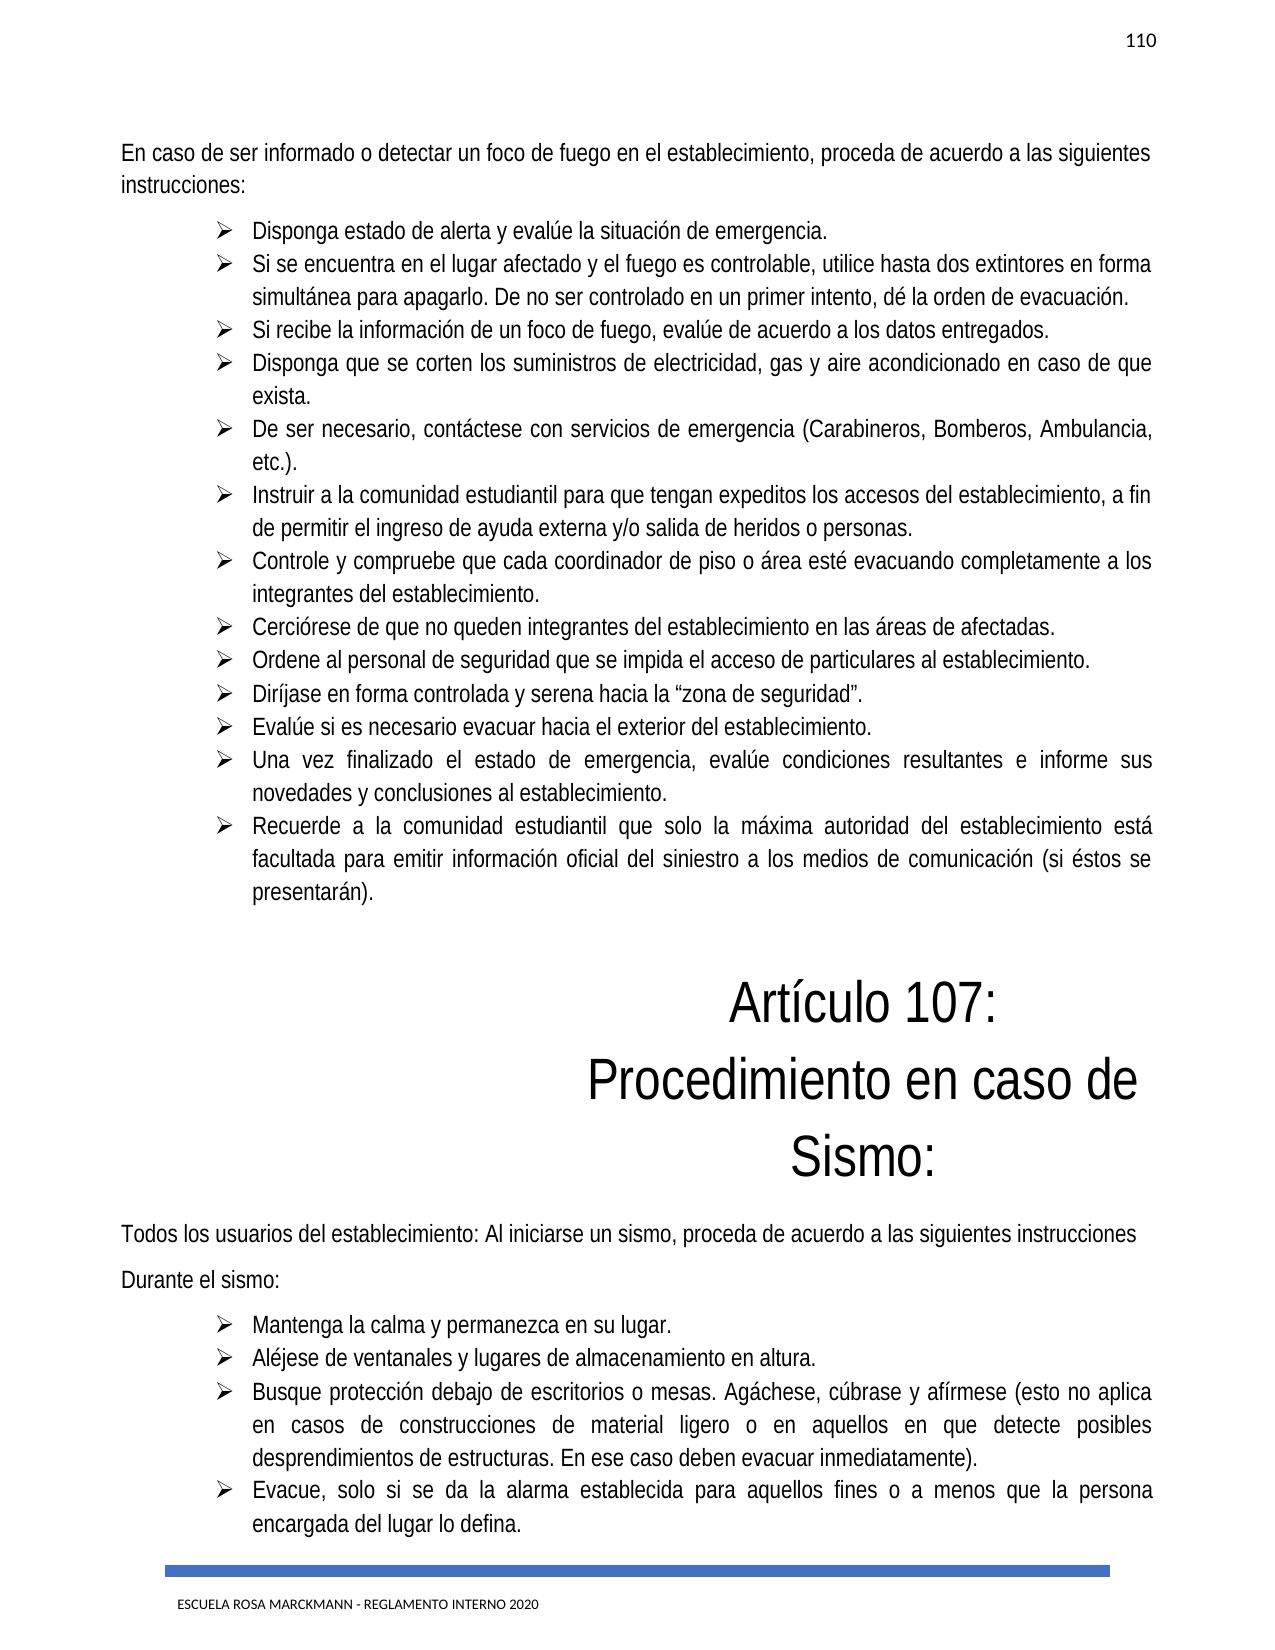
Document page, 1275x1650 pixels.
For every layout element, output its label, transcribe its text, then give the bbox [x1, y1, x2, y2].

list Si se encuentra en el lugar afectado y el fuego es controlable, utilice hasta dos extintores en forma simultánea para apagarlo. De no ser controlado en un primer intento, dé la orden de evacuación. [214, 249, 1154, 311]
list Busque protección debajo de escritorios o mesas. Agáchese, cúbrase y afírmese (esto no aplica en casos de construcciones de material ligero o en aquellos en que detecte posibles desprendimientos de estructuras. En ese caso deben evacuar inmediatamente). [214, 1377, 1154, 1471]
list Recuerde a la comunidad estudiantil que solo la máxima autoridad del establecimiento está facultada para emitir información oficial del siniestro a los medios de comunicación (si éstos se presentarán). [214, 811, 1154, 906]
list Evacue, solo si se da la alarma establecida para aquellos fines o a menos que la persona encargada del lugar lo defina. [214, 1476, 1154, 1537]
list Mantenga la calma y permanezca en su lugar. [214, 1310, 1154, 1339]
list Disponga estado de alerta y evalúe la situación de emergencia. [214, 216, 1154, 245]
list Instruir a la comunidad estudiantil para que tengan expeditos los accesos del establecimiento, a fin de permitir el ingreso de ayuda externa y/o salida de heridos o personas. [214, 480, 1154, 542]
text Todos los usuarios del establecimiento: Al iniciarse un sismo, proceda de acuerdo a las siguientes instrucciones [121, 1219, 1154, 1248]
list Disponga que se corten los suministros de electricidad, gas y aire acondicionado en caso de que exista. [214, 348, 1154, 410]
list Ordene al personal de seguridad que se impida el acceso de particulares al establecimiento. [214, 645, 1154, 674]
list Cerciórese de que no queden integrantes del establecimiento en las áreas de afectadas. [214, 612, 1154, 641]
list De ser necesario, contáctese con servicios de emergencia (Carabineros, Bomberos, Ambulancia, etc.). [214, 414, 1154, 476]
list Si recibe la información de un foco de fuego, evalúe de acuerdo a los datos entregados. [214, 315, 1154, 344]
list Evalúe si es necesario evacuar hacia el exterior del establecimiento. [214, 712, 1154, 741]
subtitle Artículo 107: Procedimiento en caso de Sismo: [571, 968, 1156, 1189]
text En caso de ser informado o detectar un foco de fuego en el establecimiento, proceda de acuerdo a las siguientes instrucciones: [121, 137, 1154, 199]
list Aléjese de ventanales y lugares de almacenamiento en altura. [214, 1343, 1154, 1372]
text Durante el sismo: [121, 1265, 1156, 1293]
list Una vez finalizado el estado de emergencia, evalúe condiciones resultantes e informe sus novedades y conclusiones al establecimiento. [214, 745, 1154, 807]
list Diríjase en forma controlada y serena hacia la “zona de seguridad”. [214, 678, 1154, 707]
list Controle y compruebe que cada coordinador de piso o área esté evacuando completamente a los integrantes del establecimiento. [214, 546, 1154, 608]
